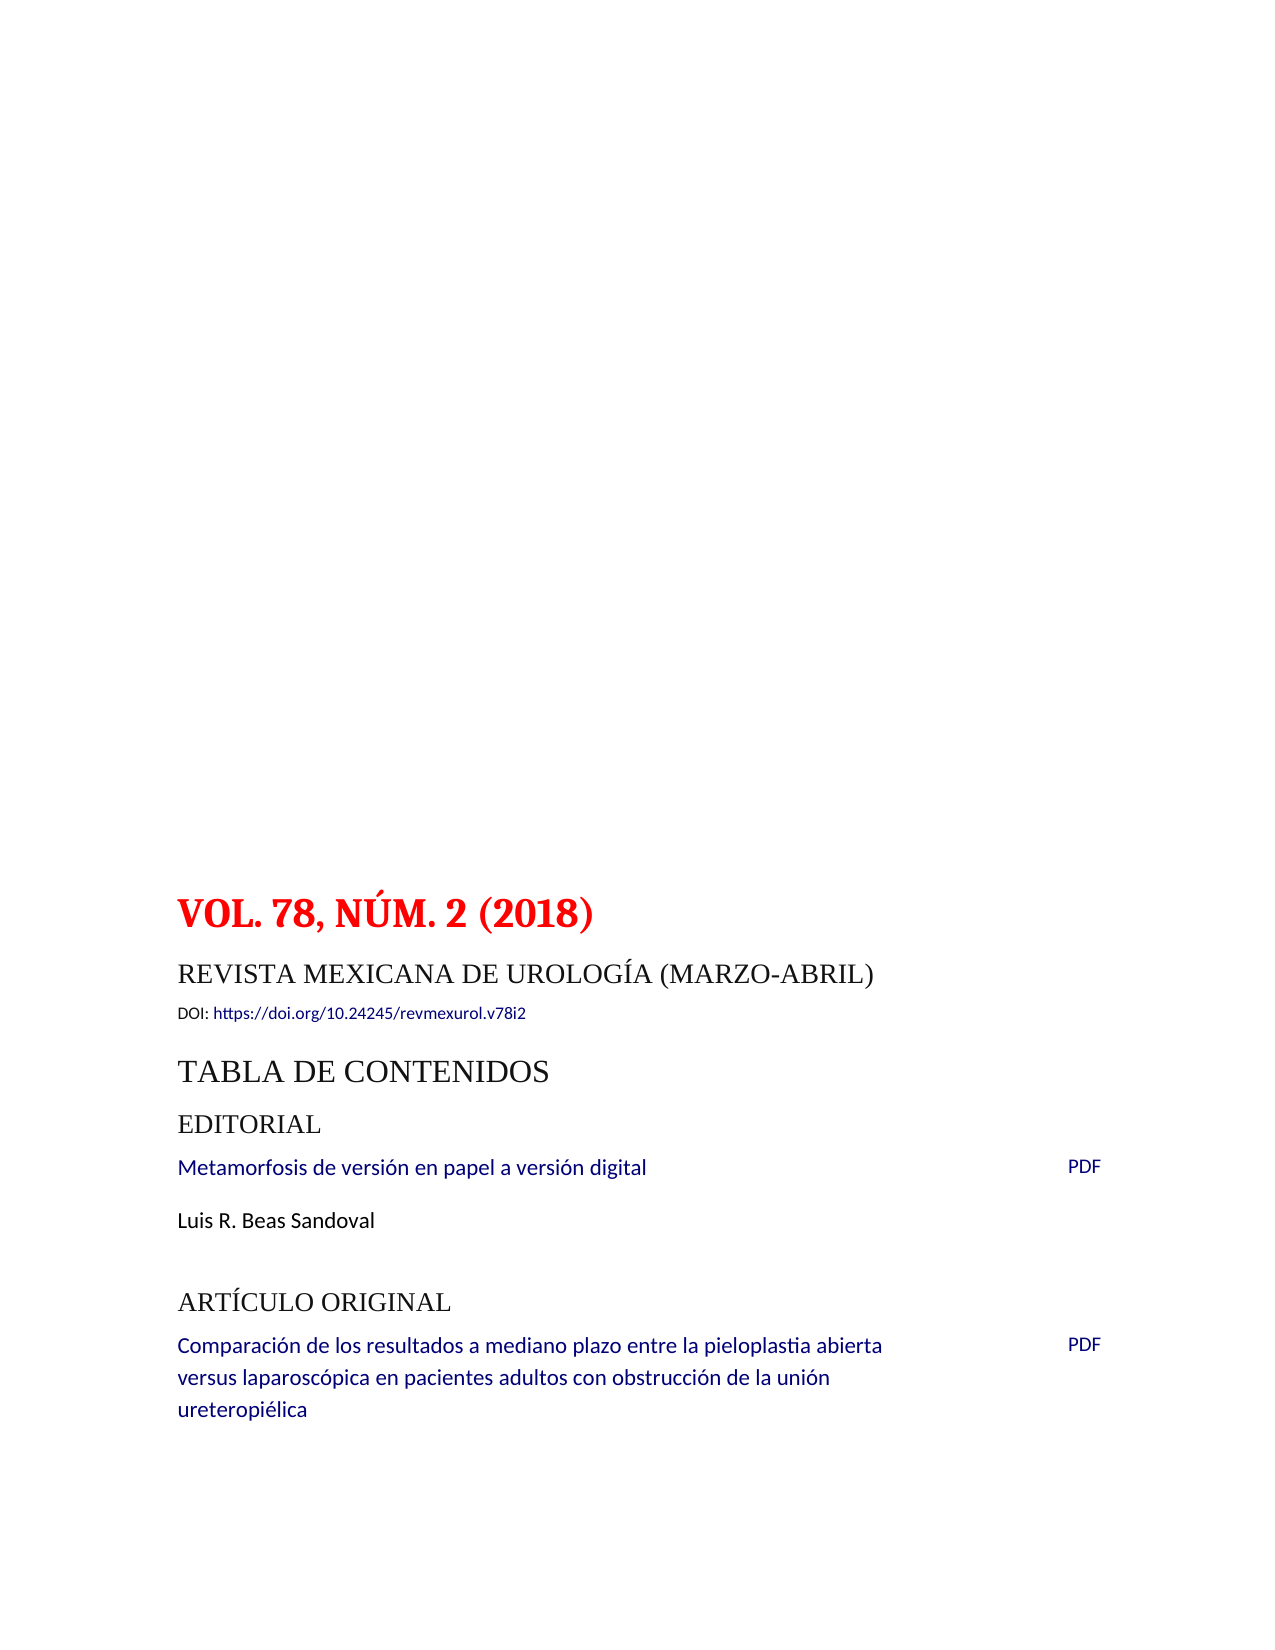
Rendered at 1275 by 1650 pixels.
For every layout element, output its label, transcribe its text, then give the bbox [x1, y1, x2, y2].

table_header PDF [916, 1323, 1101, 1456]
subtitle TABLA DE CONTENIDOS [177, 1052, 1073, 1089]
subtitle EDITORIAL [177, 1108, 1073, 1139]
subtitle VOL. 78, NÚM. 2 (2018) [177, 890, 1073, 938]
subtitle REVISTA MEXICANA DE UROLOGÍA (MARZO-ABRIL) [177, 957, 1073, 990]
table_header PDF [916, 1146, 1101, 1267]
subtitle ARTÍCULO ORIGINAL [177, 1286, 1073, 1317]
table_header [177, 1323, 916, 1456]
table_header Metamorfosis de versión en papel a versión digital Luis R. Beas Sandoval [177, 1146, 916, 1267]
text DOI: https://doi.org/10.24245/revmexurol.v78i2 [177, 1002, 1098, 1024]
